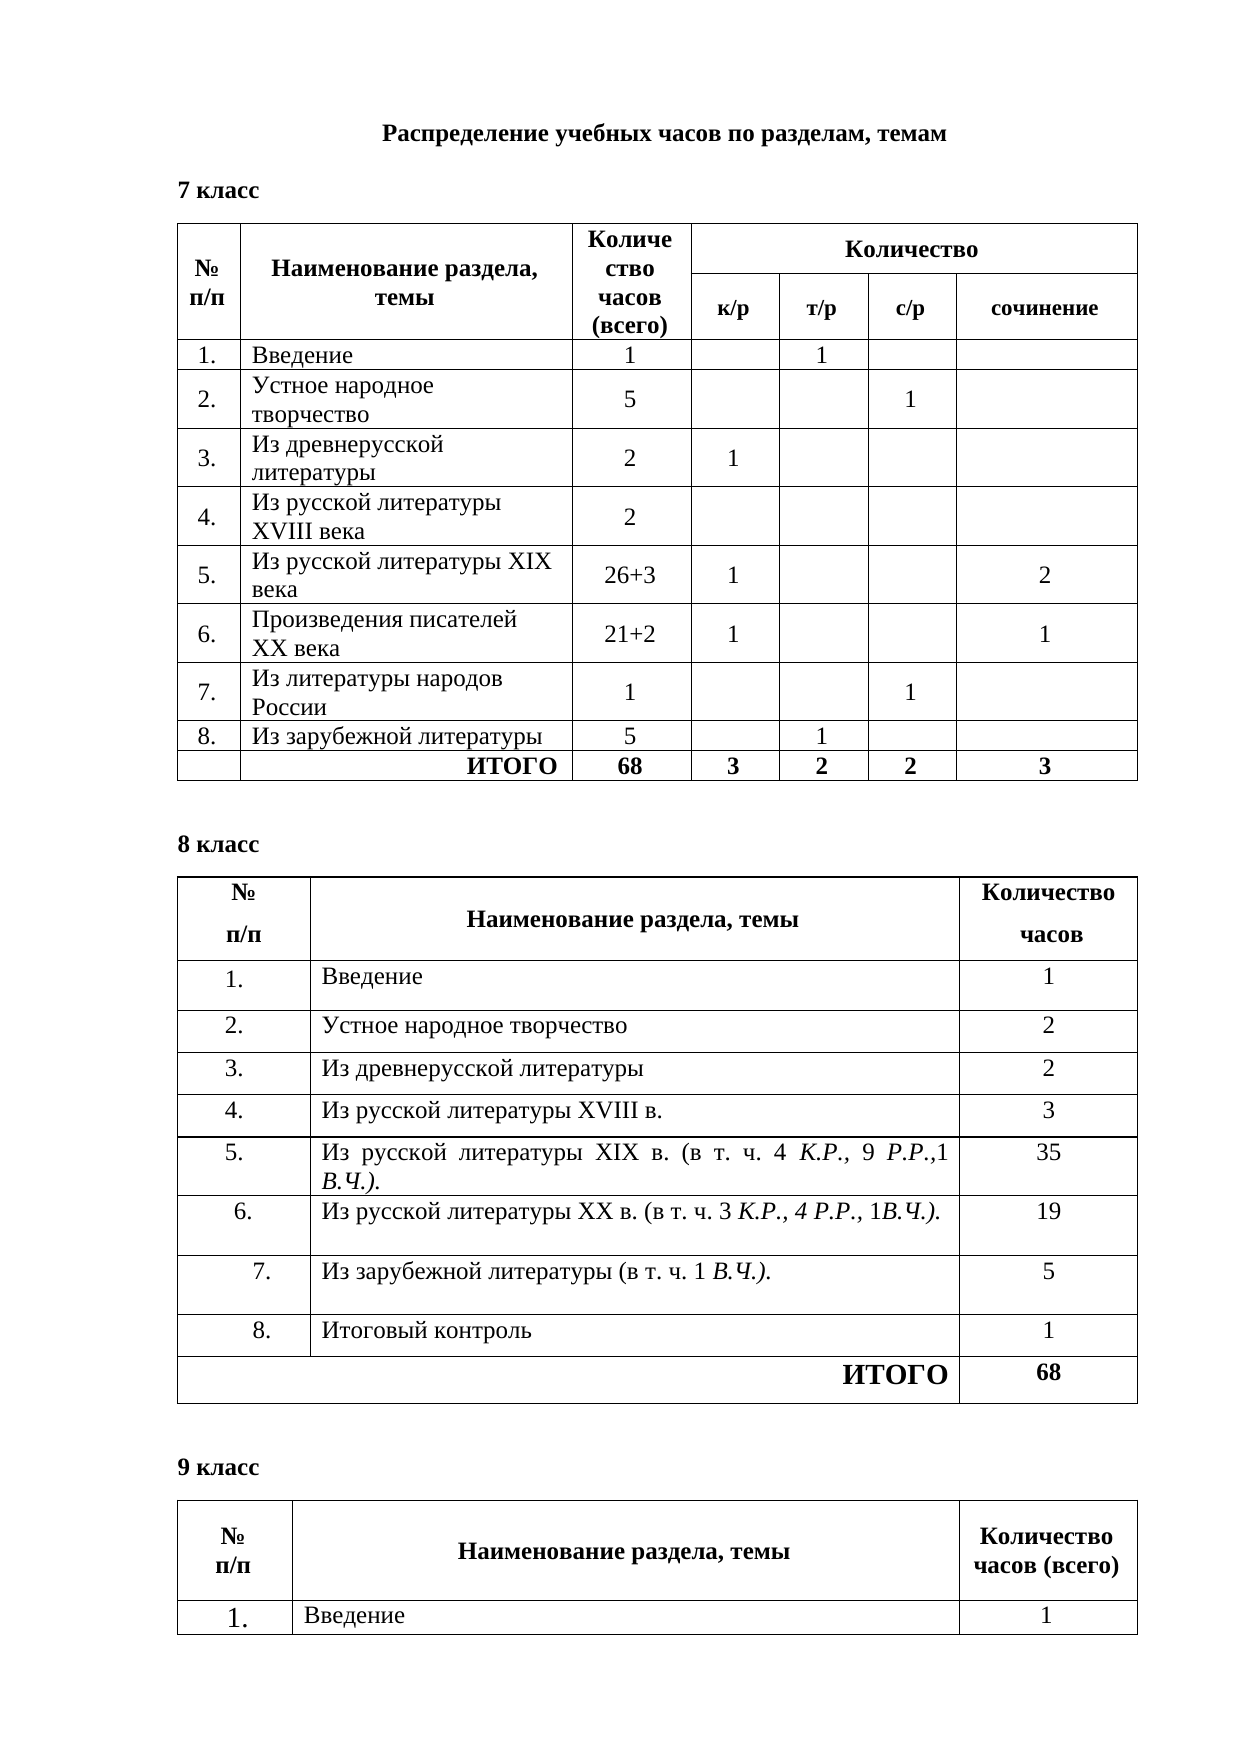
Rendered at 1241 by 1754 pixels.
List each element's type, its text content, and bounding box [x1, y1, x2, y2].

table_cell Из литературы народов России [241, 663, 572, 720]
table_cell 1 [960, 1315, 1137, 1356]
table_cell Из русской литературы XVIII века [241, 487, 572, 545]
table_cell 8. [178, 1315, 310, 1356]
table_cell 7. [178, 663, 240, 720]
table_cell 1 [869, 370, 956, 428]
table_cell [692, 370, 779, 428]
table_header № п/п [178, 878, 310, 960]
table_cell 68 [573, 751, 691, 780]
table_cell Из древнерусской литературы [311, 1053, 959, 1094]
table_cell 5 [573, 721, 691, 750]
table_cell 2 [869, 751, 956, 780]
table_cell [780, 370, 868, 428]
table_cell Итоговый контроль [311, 1315, 959, 1356]
table_cell 68 [960, 1357, 1137, 1403]
table_cell 2 [573, 487, 691, 545]
text 8 класс [177, 829, 1152, 857]
table_cell 3 [692, 751, 779, 780]
table_cell [957, 429, 1137, 486]
table_cell 1 [573, 340, 691, 369]
table_cell 2 [573, 429, 691, 486]
table_cell 4. [178, 487, 240, 545]
table_cell [869, 429, 956, 486]
table_header Наименование раздела, темы [241, 224, 572, 339]
table_cell [692, 487, 779, 545]
table_cell Из русской литературы XVIII в. [311, 1095, 959, 1136]
table_cell 1. [178, 340, 240, 369]
table_header Наименование раздела, темы [293, 1501, 959, 1599]
table_cell [957, 340, 1137, 369]
table_cell 1 [692, 546, 779, 603]
table_cell [780, 487, 868, 545]
text 7 класс [177, 176, 1152, 204]
table_cell Из русской литературы XX в. (в т. ч. 3 К.Р., 4 P.P., 1В.Ч.). [311, 1196, 959, 1255]
table_header Количество часов (всего) [960, 1501, 1137, 1599]
table_cell 3 [960, 1095, 1137, 1136]
table_cell [780, 663, 868, 720]
table_cell 7. [178, 1256, 310, 1314]
table_cell ИТОГО [178, 1357, 959, 1403]
table_cell 1 [692, 429, 779, 486]
table_header Наименование раздела, темы [311, 878, 959, 960]
table_cell 2. [178, 370, 240, 428]
table_cell 1 [869, 663, 956, 720]
table_cell 6. [178, 604, 240, 662]
table_cell к/р [692, 274, 779, 339]
table_cell Из русской литературы XIX в. (в т. ч. 4 К.Р., 9 P.P.,1 В.Ч.). [311, 1138, 959, 1195]
table_cell [957, 370, 1137, 428]
table_cell 1 [960, 961, 1137, 1009]
table_cell 2 [960, 1053, 1137, 1094]
table_cell [692, 721, 779, 750]
table_cell 1 [960, 1601, 1137, 1634]
table_cell Произведения писателей XX века [241, 604, 572, 662]
table_cell [869, 340, 956, 369]
table_header Количество часов [960, 878, 1137, 960]
table_cell 1 [957, 604, 1137, 662]
table_cell 1 [573, 663, 691, 720]
table_cell 2 [957, 546, 1137, 603]
table_cell 8. [178, 721, 240, 750]
table_header № п/п [178, 224, 240, 339]
table_cell 3. [178, 1053, 310, 1094]
table_cell сочинение [957, 274, 1137, 339]
table_cell Введение [241, 340, 572, 369]
table_cell 4. [178, 1095, 310, 1136]
table_cell 1 [780, 340, 868, 369]
table_cell [869, 546, 956, 603]
table_cell 2. [178, 1011, 310, 1052]
table_cell 26+3 [573, 546, 691, 603]
table_cell [957, 487, 1137, 545]
table_cell [869, 487, 956, 545]
table_cell [869, 604, 956, 662]
table_cell 6. [178, 1196, 310, 1255]
table_cell [178, 1601, 292, 1634]
table_cell 1 [780, 721, 868, 750]
table_header Количество часов (всего) [573, 224, 691, 339]
table_cell Введение [311, 961, 959, 1009]
table_cell 1. [178, 961, 310, 1009]
table_cell т/р [780, 274, 868, 339]
table_cell [692, 340, 779, 369]
table_cell Введение [293, 1601, 959, 1634]
table_cell Из зарубежной литературы (в т. ч. 1 В.Ч.). [311, 1256, 959, 1314]
table_cell 35 [960, 1138, 1137, 1195]
table_cell 5. [178, 546, 240, 603]
table_cell Из древнерусской литературы [241, 429, 572, 486]
table_cell [780, 429, 868, 486]
table_cell Из русской литературы XIX века [241, 546, 572, 603]
table_cell 3 [957, 751, 1137, 780]
table_header Количество [692, 224, 1137, 273]
table_cell Устное народное творчество [311, 1011, 959, 1052]
table_cell 21+2 [573, 604, 691, 662]
table_cell с/р [869, 274, 956, 339]
table_cell 5 [960, 1256, 1137, 1314]
table_cell 1 [692, 604, 779, 662]
table_cell [957, 663, 1137, 720]
table_header № п/п [178, 1501, 292, 1599]
table_cell [178, 751, 240, 780]
table_cell [780, 546, 868, 603]
table_cell 5 [573, 370, 691, 428]
table_cell Устное народное творчество [241, 370, 572, 428]
table_cell 19 [960, 1196, 1137, 1255]
table_cell [869, 721, 956, 750]
table_cell Из зарубежной литературы [241, 721, 572, 750]
table_cell 2 [780, 751, 868, 780]
table_cell [692, 663, 779, 720]
table_cell 3. [178, 429, 240, 486]
table_cell ИТОГО [241, 751, 572, 780]
text 9 класс [177, 1452, 1152, 1481]
table_cell 2 [960, 1011, 1137, 1052]
text Распределение учебных часов по разделам, темам [177, 118, 1152, 147]
table_cell [780, 604, 868, 662]
table_cell 5. [178, 1138, 310, 1195]
table_cell [957, 721, 1137, 750]
